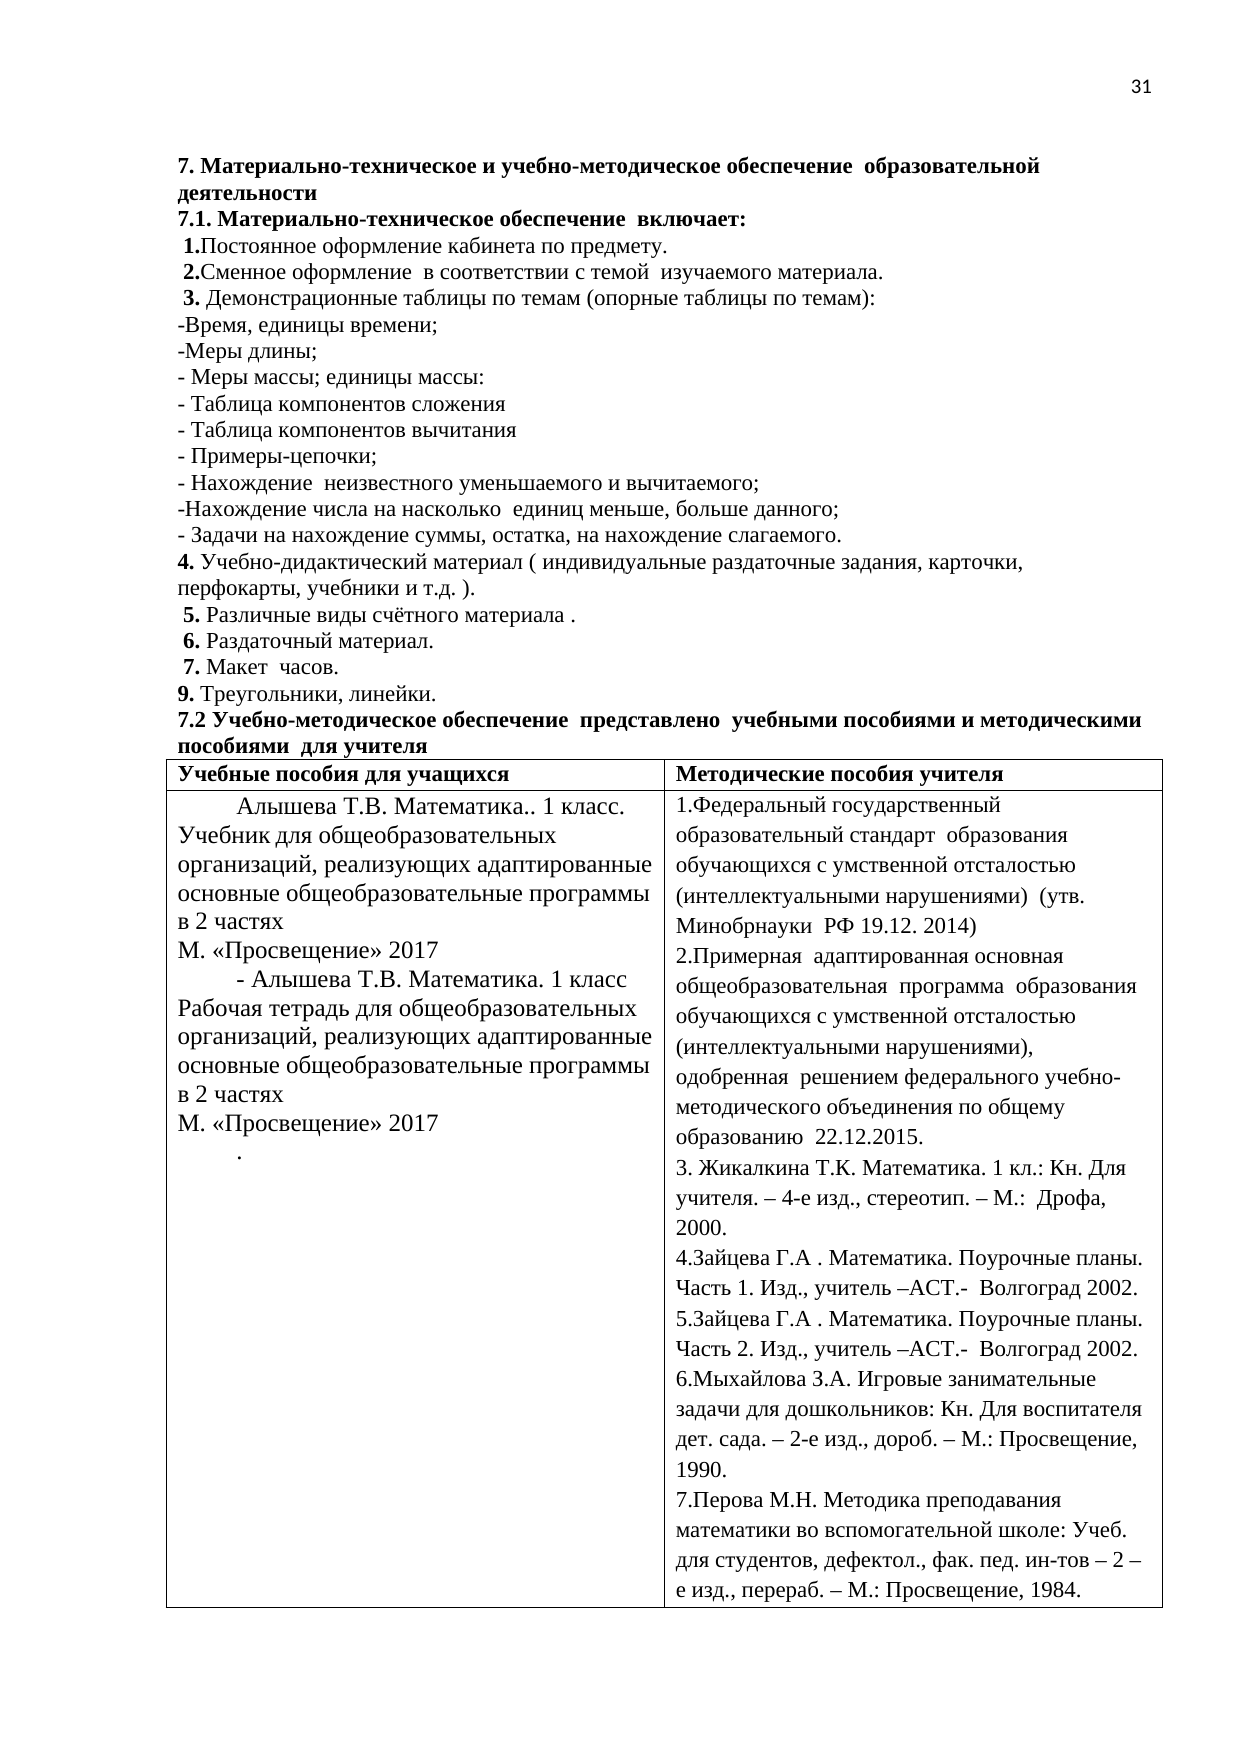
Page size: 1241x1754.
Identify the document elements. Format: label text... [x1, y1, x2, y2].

text 3. Демонстрационные таблицы по темам (опорные таблицы по темам): [177, 284, 1152, 311]
text -Время, единицы времени; [177, 311, 1152, 337]
text - Примеры-цепочки; [177, 442, 1152, 469]
text -Меры длины; [177, 337, 1152, 363]
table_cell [665, 791, 1162, 1607]
text 7. Материально-техническое и учебно-методическое обеспечение образовательной деятельности [177, 153, 1152, 205]
text 7. Макет часов. [177, 653, 1152, 680]
text 2.Сменное оформление в соответствии с темой изучаемого материала. [177, 258, 1152, 284]
text 7.1. Материально-техническое обеспечение включает: [177, 205, 1152, 232]
text - Таблица компонентов вычитания [177, 416, 1152, 442]
text 5. Различные виды счётного материала . [177, 601, 1152, 627]
text - Задачи на нахождение суммы, остатка, на нахождение слагаемого. [177, 522, 1152, 548]
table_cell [167, 791, 664, 1607]
text - Таблица компонентов сложения [177, 390, 1152, 416]
table_header Методические пособия учителя [665, 760, 1162, 790]
text -Нахождение числа на насколько единиц меньше, больше данного; [177, 495, 1152, 522]
text 9. Треугольники, линейки. [177, 680, 1152, 706]
text 1.Постоянное оформление кабинета по предмету. [177, 232, 1152, 258]
text - Меры массы; единицы массы: [177, 363, 1152, 390]
text 7.2 Учебно-методическое обеспечение представлено учебными пособиями и методическими пособиями для учителя [177, 706, 1152, 759]
text - Нахождение неизвестного уменьшаемого и вычитаемого; [177, 469, 1152, 495]
text 6. Раздаточный материал. [177, 627, 1152, 653]
text 4. Учебно-дидактический материал ( индивидуальные раздаточные задания, карточки, перфокарты, учебники и т.д. ). [177, 548, 1152, 601]
table_header Учебные пособия для учащихся [167, 760, 664, 790]
